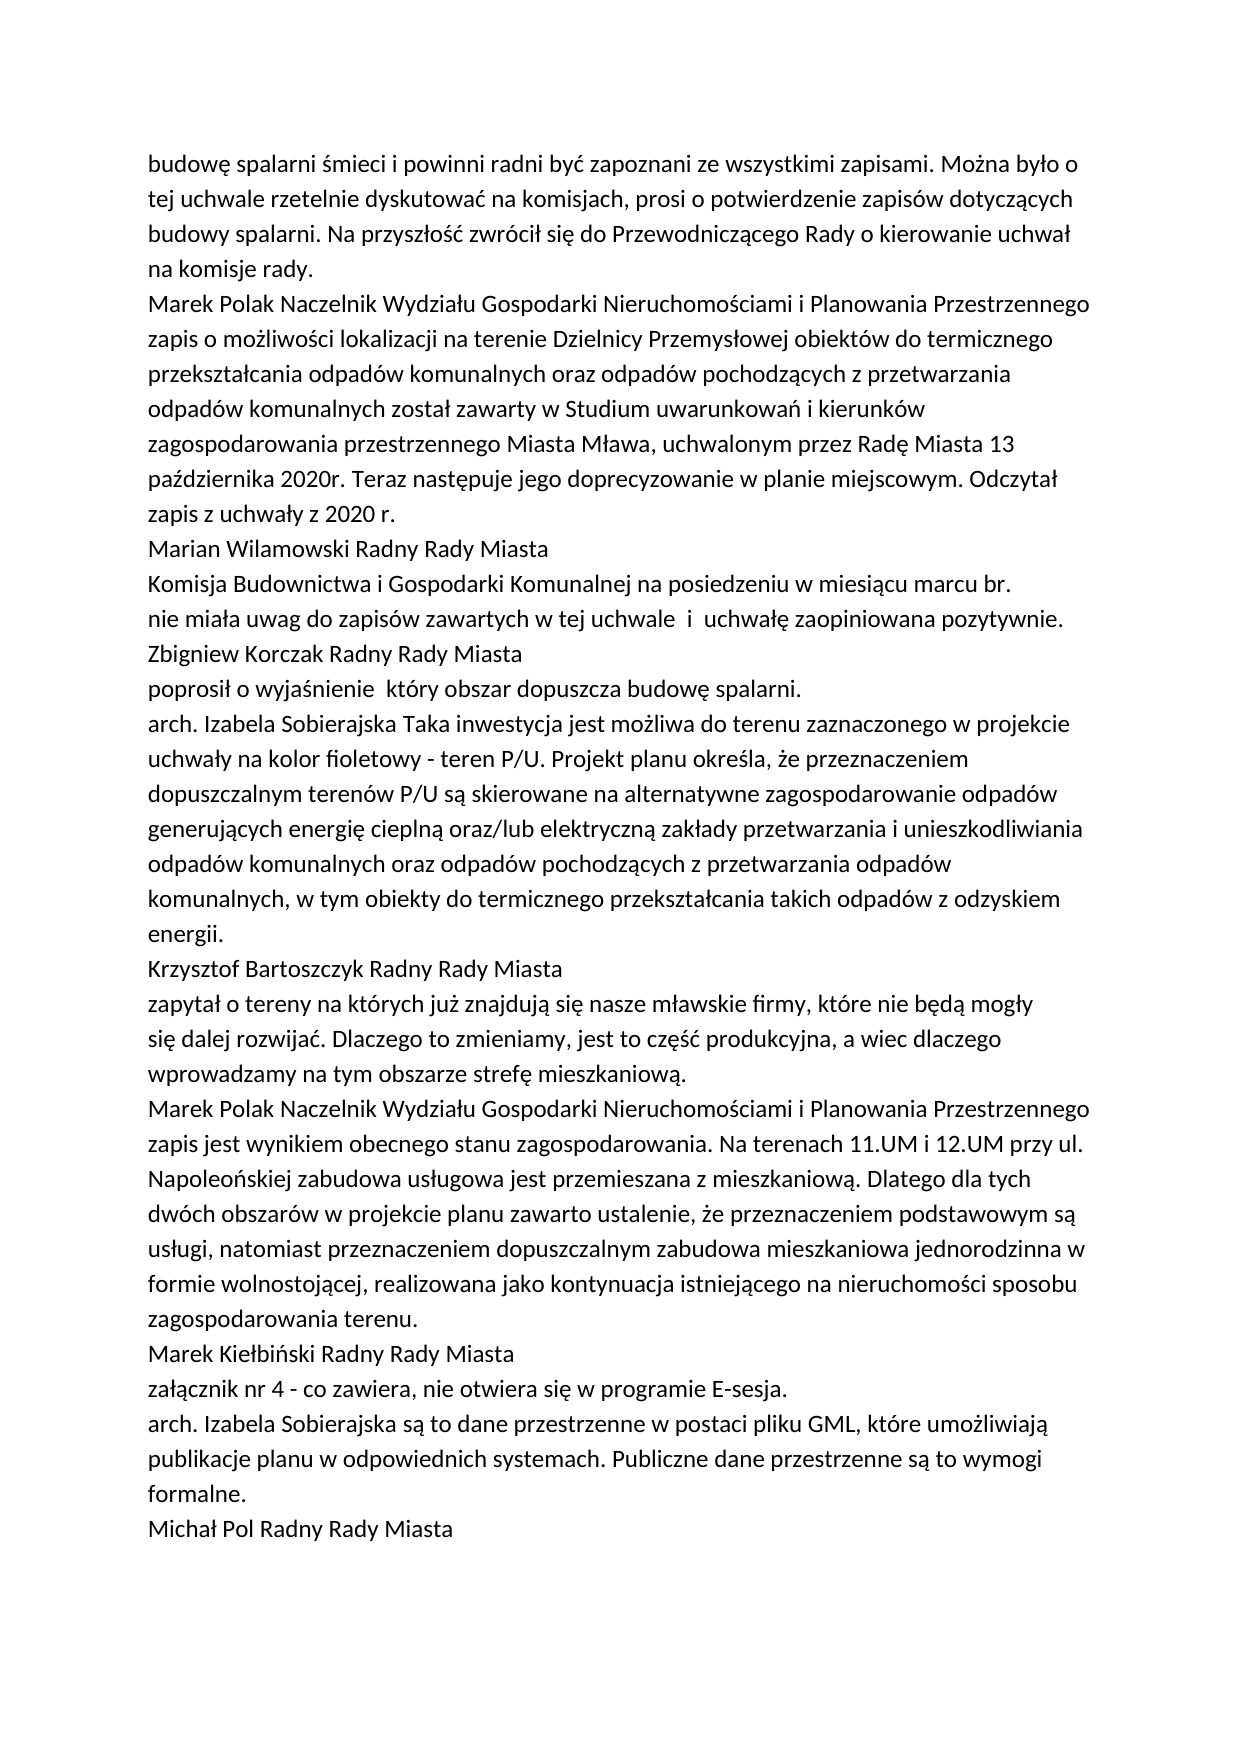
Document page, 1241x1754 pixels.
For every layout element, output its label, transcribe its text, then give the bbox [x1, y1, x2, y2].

text załącznik nr 4 - co zawiera, nie otwiera się w programie E-sesja. [148, 1373, 1092, 1403]
text arch. Izabela Sobierajska Taka inwestycja jest możliwa do terenu zaznaczonego w projekcie uchwały na kolor fioletowy - teren P/U. Projekt planu określa, że przeznaczeniem dopuszczalnym terenów P/U są skierowane na alternatywne zagospodarowanie odpadów generujących energię cieplną oraz/lub elektryczną zakłady przetwarzania i unieszkodliwiania odpadów komunalnych oraz odpadów pochodzących z przetwarzania odpadów komunalnych, w tym obiekty do termicznego przekształcania takich odpadów z odzyskiem energii. [148, 708, 1092, 948]
text zapytał o tereny na których już znajdują się nasze mławskie firmy, które nie będą mogły się dalej rozwijać. Dlaczego to zmieniamy, jest to część produkcyjna, a wiec dlaczego wprowadzamy na tym obszarze strefę mieszkaniową. [148, 988, 1092, 1088]
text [148, 148, 1092, 283]
text Krzysztof Bartoszczyk Radny Rady Miasta [148, 953, 1092, 983]
text Marian Wilamowski Radny Rady Miasta [148, 533, 1092, 563]
text Zbigniew Korczak Radny Rady Miasta [148, 638, 1092, 668]
text Marek Kiełbiński Radny Rady Miasta [148, 1338, 1092, 1368]
text poprosił o wyjaśnienie który obszar dopuszcza budowę spalarni. [148, 673, 1092, 703]
text Marek Polak Naczelnik Wydziału Gospodarki Nieruchomościami i Planowania Przestrzennego zapis jest wynikiem obecnego stanu zagospodarowania. Na terenach 11.UM i 12.UM przy ul. Napoleońskiej zabudowa usługowa jest przemieszana z mieszkaniową. Dlatego dla tych dwóch obszarów w projekcie planu zawarto ustalenie, że przeznaczeniem podstawowym są usługi, natomiast przeznaczeniem dopuszczalnym zabudowa mieszkaniowa jednorodzinna w formie wolnostojącej, realizowana jako kontynuacja istniejącego na nieruchomości sposobu zagospodarowania terenu. [148, 1093, 1092, 1333]
text arch. Izabela Sobierajska są to dane przestrzenne w postaci pliku GML, które umożliwiają publikacje planu w odpowiednich systemach. Publiczne dane przestrzenne są to wymogi formalne. [148, 1408, 1092, 1508]
text Komisja Budownictwa i Gospodarki Komunalnej na posiedzeniu w miesiącu marcu br. nie miała uwag do zapisów zawartych w tej uchwale i uchwałę zaopiniowana pozytywnie. [148, 568, 1092, 633]
text Marek Polak Naczelnik Wydziału Gospodarki Nieruchomościami i Planowania Przestrzennego zapis o możliwości lokalizacji na terenie Dzielnicy Przemysłowej obiektów do termicznego przekształcania odpadów komunalnych oraz odpadów pochodzących z przetwarzania odpadów komunalnych został zawarty w Studium uwarunkowań i kierunków zagospodarowania przestrzennego Miasta Mława, uchwalonym przez Radę Miasta 13 października 2020r. Teraz następuje jego doprecyzowanie w planie miejscowym. Odczytał zapis z uchwały z 2020 r. [148, 288, 1092, 528]
text Michał Pol Radny Rady Miasta [148, 1513, 1092, 1543]
